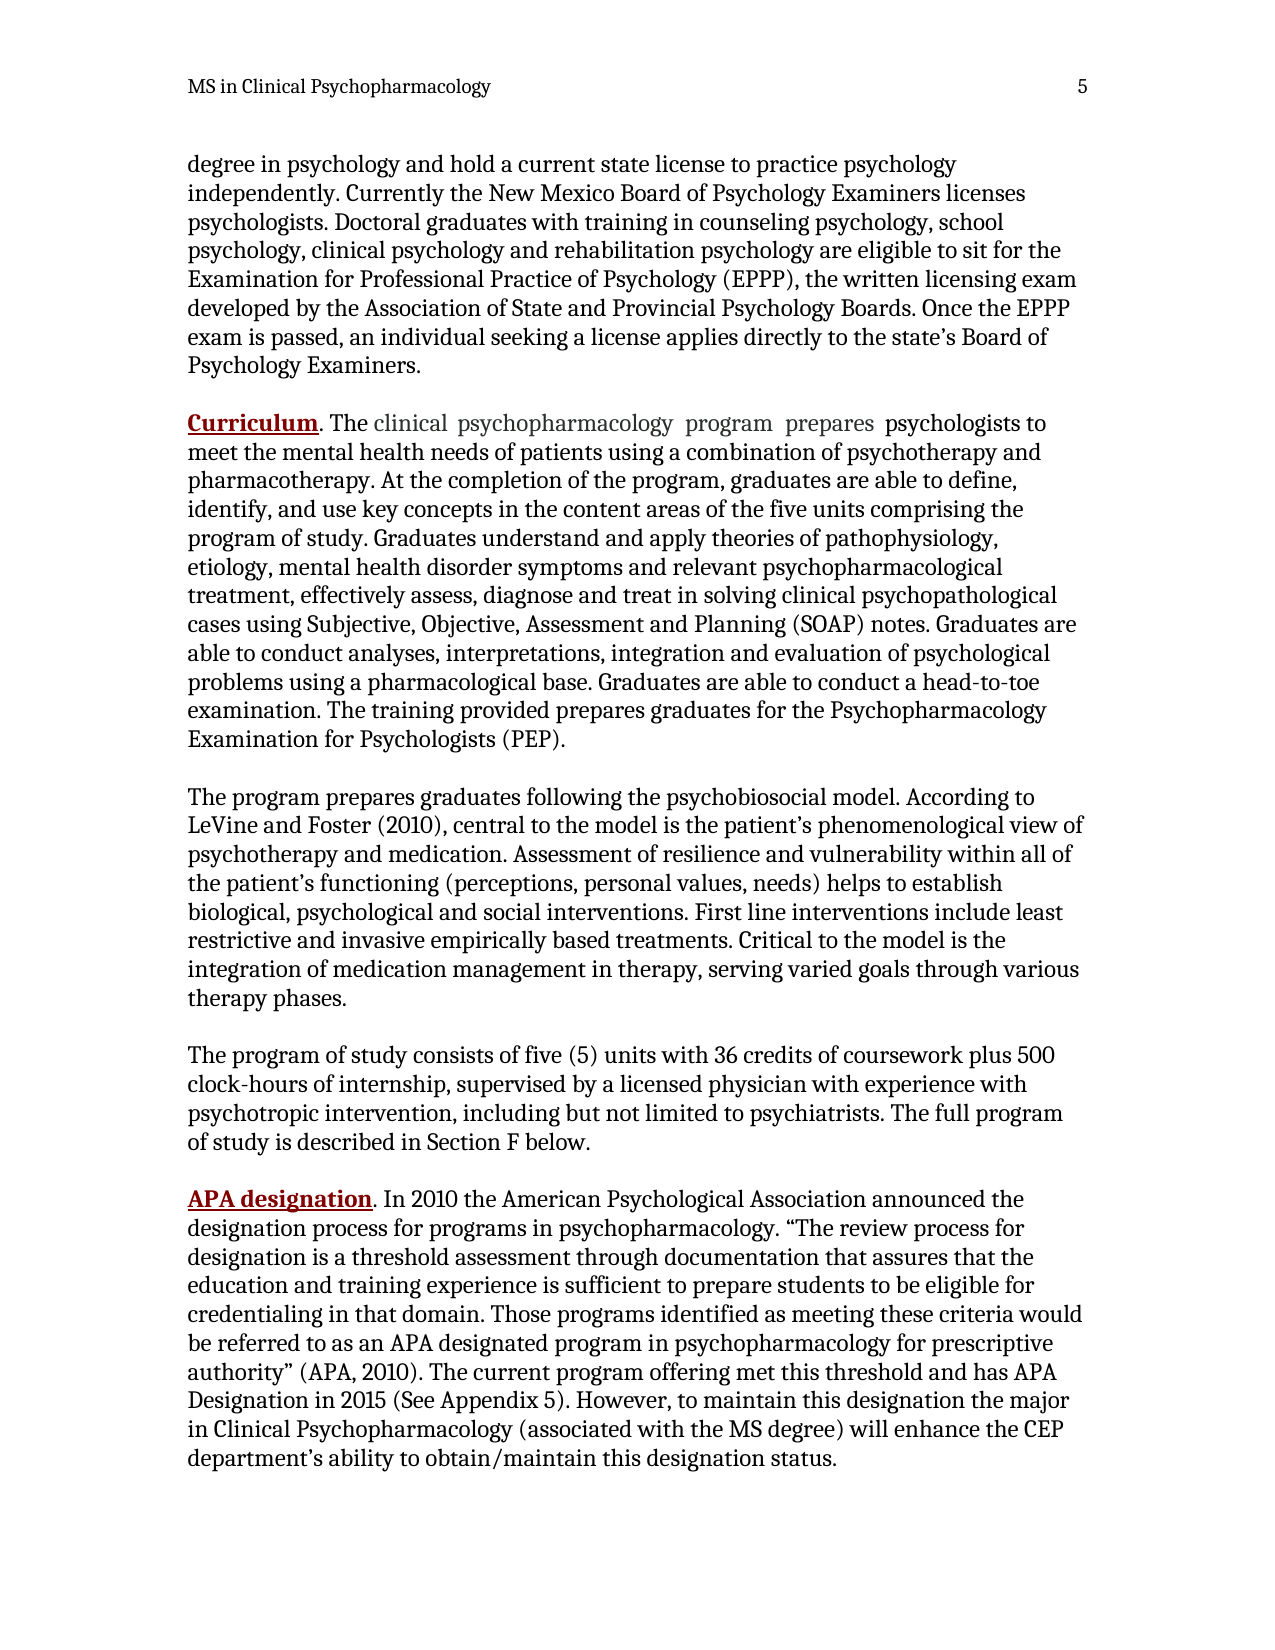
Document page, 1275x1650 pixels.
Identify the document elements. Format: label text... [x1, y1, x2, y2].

text The program of study consists of five (5) units with 36 credits of coursework plus 500 clock-hours of internship, supervised by a licensed physician with experience with psychotropic intervention, including but not limited to psychiatrists. The full program of study is described in Section F below. [187, 1041, 1087, 1156]
text APA designation. In 2010 the American Psychological Association announced the designation process for programs in psychopharmacology. “The review process for designation is a threshold assessment through documentation that assures that the education and training experience is sufficient to prepare students to be eligible for credentialing in that domain. Those programs identified as meeting these criteria would be referred to as an APA designated program in psychopharmacology for prescriptive authority” (APA, 2010). The current program offering met this threshold and has APA Designation in 2015 (See Appendix 5). However, to maintain this designation the major in Clinical Psychopharmacology (associated with the MS degree) will enhance the CEP department’s ability to obtain/maintain this designation status. [187, 1185, 1087, 1472]
text Curriculum. The clinical psychopharmacology program prepares psychologists to meet the mental health needs of patients using a combination of psychotherapy and pharmacotherapy. At the completion of the program, graduates are able to define, identify, and use key concepts in the content areas of the five units comprising the program of study. Graduates understand and apply theories of pathophysiology, etiology, mental health disorder symptoms and relevant psychopharmacological treatment, effectively assess, diagnose and treat in solving clinical psychopathological cases using Subjective, Objective, Assessment and Planning (SOAP) notes. Graduates are able to conduct analyses, interpretations, integration and evaluation of psychological problems using a pharmacological base. Graduates are able to conduct a head-to-toe examination. The training provided prepares graduates for the Psychopharmacology Examination for Psychologists (PEP). [187, 409, 1087, 754]
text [187, 150, 1087, 380]
text The program prepares graduates following the psychobiosocial model. According to LeVine and Foster (2010), central to the model is the patient’s phenomenological view of psychotherapy and medication. Assessment of resilience and vulnerability within all of the patient’s functioning (perceptions, personal values, needs) helps to establish biological, psychological and social interventions. First line interventions include least restrictive and invasive empirically based treatments. Critical to the model is the integration of medication management in therapy, serving varied goals through various therapy phases. [187, 782, 1087, 1012]
